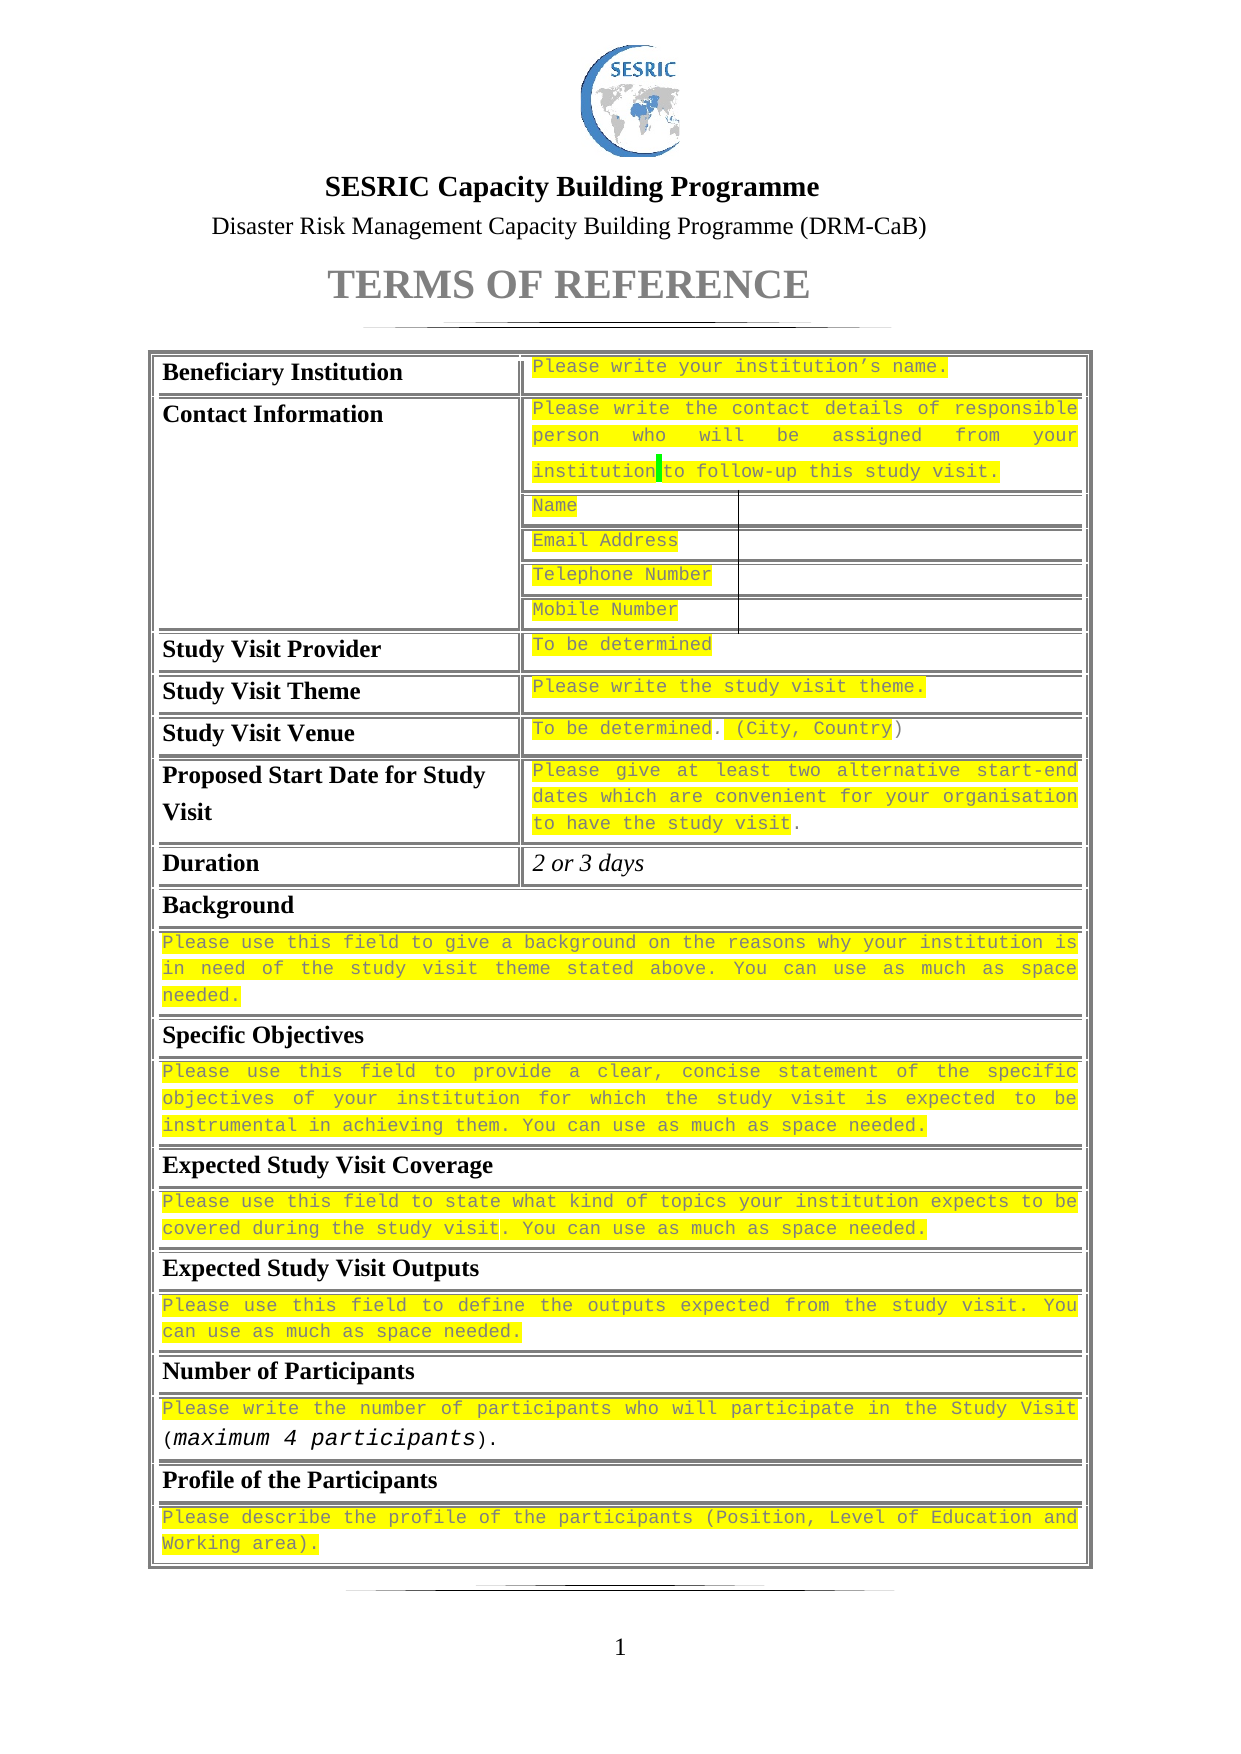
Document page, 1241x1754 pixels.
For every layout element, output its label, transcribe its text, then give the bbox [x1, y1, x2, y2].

table_cell Study Visit Provider [151, 628, 521, 670]
table_cell Please give at least two alternative start-end dates which are convenient for your organisation to have the study visit. [521, 754, 1089, 842]
table_cell Specific Objectives [151, 1014, 1089, 1056]
table_cell Please use this field to define the outputs expected from the study visit. You can use as much as space needed. [151, 1289, 1089, 1350]
table_cell Please describe the profile of the participants (Position, Level of Education and Working area). [151, 1501, 1089, 1562]
table_cell To be determined [524, 628, 1089, 670]
table_cell Proposed Start Date for Study Visit [151, 754, 521, 842]
table_cell Expected Study Visit Outputs [151, 1247, 1089, 1289]
table_cell Name [524, 496, 738, 524]
table_cell Please write the contact details of responsible person who will be assigned from your institution to follow-up this study visit. [521, 393, 1089, 490]
table_cell [739, 524, 1089, 559]
table_cell Contact Information [151, 393, 521, 628]
table_cell 2 or 3 days [521, 842, 1089, 884]
table_cell Please use this field to state what kind of topics your institution expects to be covered during the study visit. You can use as much as space needed. [151, 1186, 1089, 1247]
table_cell Please use this field to provide a clear, concise statement of the specific objectives of your institution for which the study visit is expected to be instrumental in achieving them. You can use as much as space needed. [151, 1056, 1089, 1144]
table_cell Email Address [524, 531, 738, 559]
table_cell Background [151, 884, 1089, 926]
table_cell Profile of the Participants [151, 1459, 1089, 1501]
table_cell Please write the study visit theme. [521, 670, 1089, 712]
table_cell To be determined. (City, Country) [521, 712, 1089, 754]
table_cell Mobile Number [524, 600, 738, 628]
table_cell Please use this field to give a background on the reasons why your institution is in need of the study visit theme stated above. You can use as much as space needed. [151, 926, 1089, 1014]
table_cell Please write the number of participants who will participate in the Study Visit (maximum 4 participants). [151, 1392, 1089, 1459]
table_cell Expected Study Visit Coverage [151, 1144, 1089, 1186]
table_header Beneficiary Institution [151, 354, 521, 392]
table_cell [739, 594, 1089, 628]
table_cell Number of Participants [151, 1350, 1089, 1392]
table_header Please write your institution’s name. [521, 357, 1086, 392]
table_cell Study Visit Venue [151, 712, 521, 754]
picture [579, 45, 679, 155]
table_cell Study Visit Theme [151, 670, 521, 712]
table_cell Telephone Number [524, 565, 738, 593]
table_cell Duration [151, 842, 521, 884]
table_cell [739, 490, 1089, 524]
table_cell [739, 559, 1089, 593]
